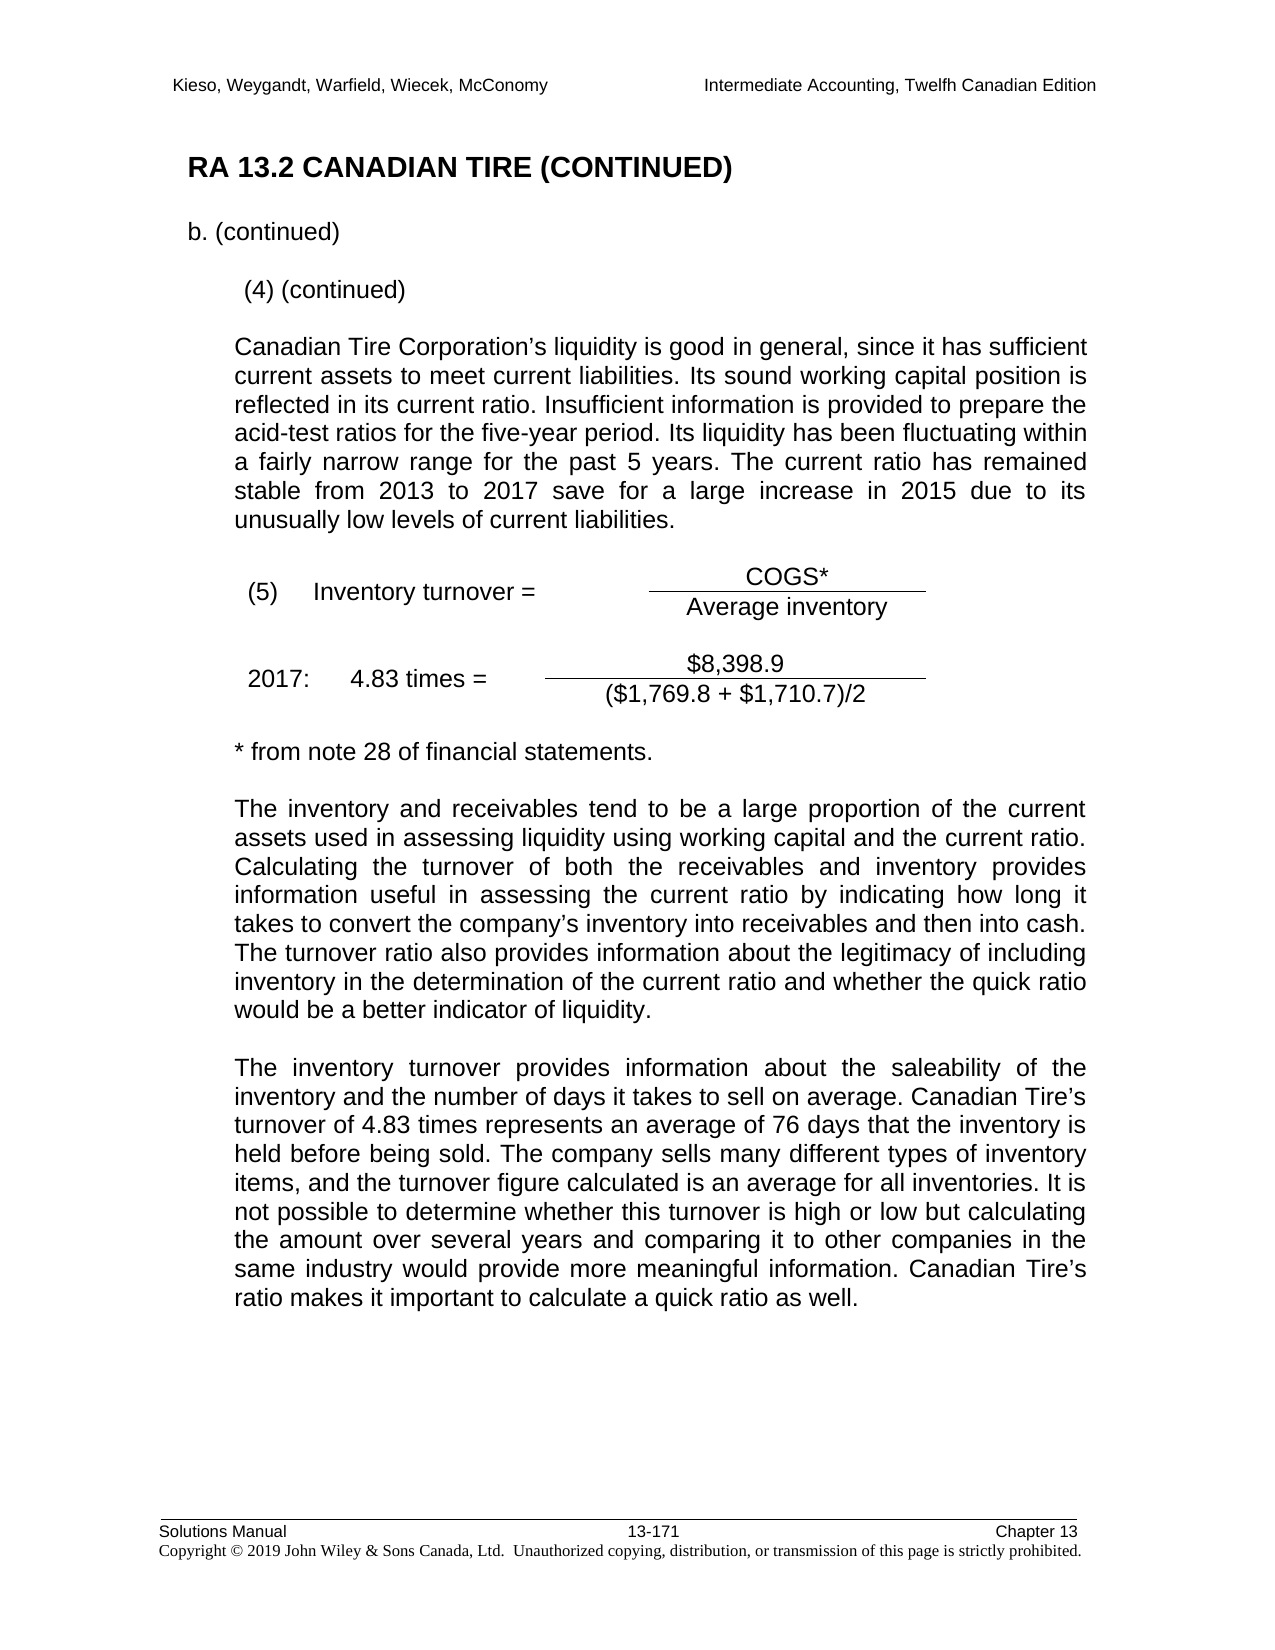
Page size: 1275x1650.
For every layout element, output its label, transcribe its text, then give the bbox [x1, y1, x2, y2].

text (4) (continued) [243, 274, 1088, 303]
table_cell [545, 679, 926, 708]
text * from note 28 of financial statements. [234, 737, 1088, 765]
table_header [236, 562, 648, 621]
text b. (continued) [187, 217, 1088, 246]
text The inventory and receivables tend to be a large proportion of the current assets used in assessing liquidity using working capital and the current ratio. Calculating the turnover of both the receivables and inventory provides information useful in assessing the current ratio by indicating how long it takes to convert the company’s inventory into receivables and then into cash. The turnover ratio also provides information about the legitimacy of including inventory in the determination of the current ratio and whether the quick ratio would be a better indicator of liquidity. [234, 794, 1088, 1024]
text The inventory turnover provides information about the saleability of the inventory and the number of days it takes to sell on average. Canadian Tire’s turnover of 4.83 times represents an average of 76 days that the inventory is held before being sold. The company sells many different types of inventory items, and the turnover figure calculated is an average for all inventories. It is not possible to determine whether this turnover is high or low but calculating the amount over several years and comparing it to other companies in the same industry would provide more meaningful information. Canadian Tire’s ratio makes it important to calculate a quick ratio as well. [234, 1053, 1088, 1312]
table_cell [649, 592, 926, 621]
text RA 13.2 CANADIAN TIRE (CONTINUED) [187, 150, 1088, 183]
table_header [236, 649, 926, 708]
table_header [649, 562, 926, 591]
text Canadian Tire Corporation’s liquidity is good in general, since it has sufficient current assets to meet current liabilities. Its sound working capital position is reflected in its current ratio. Insufficient information is provided to prepare the acid-test ratios for the five-year period. Its liquidity has been fluctuating within a fairly narrow range for the past 5 years. The current ratio has remained stable from 2013 to 2017 save for a large increase in 2015 due to its unusually low levels of current liabilities. [234, 332, 1088, 533]
